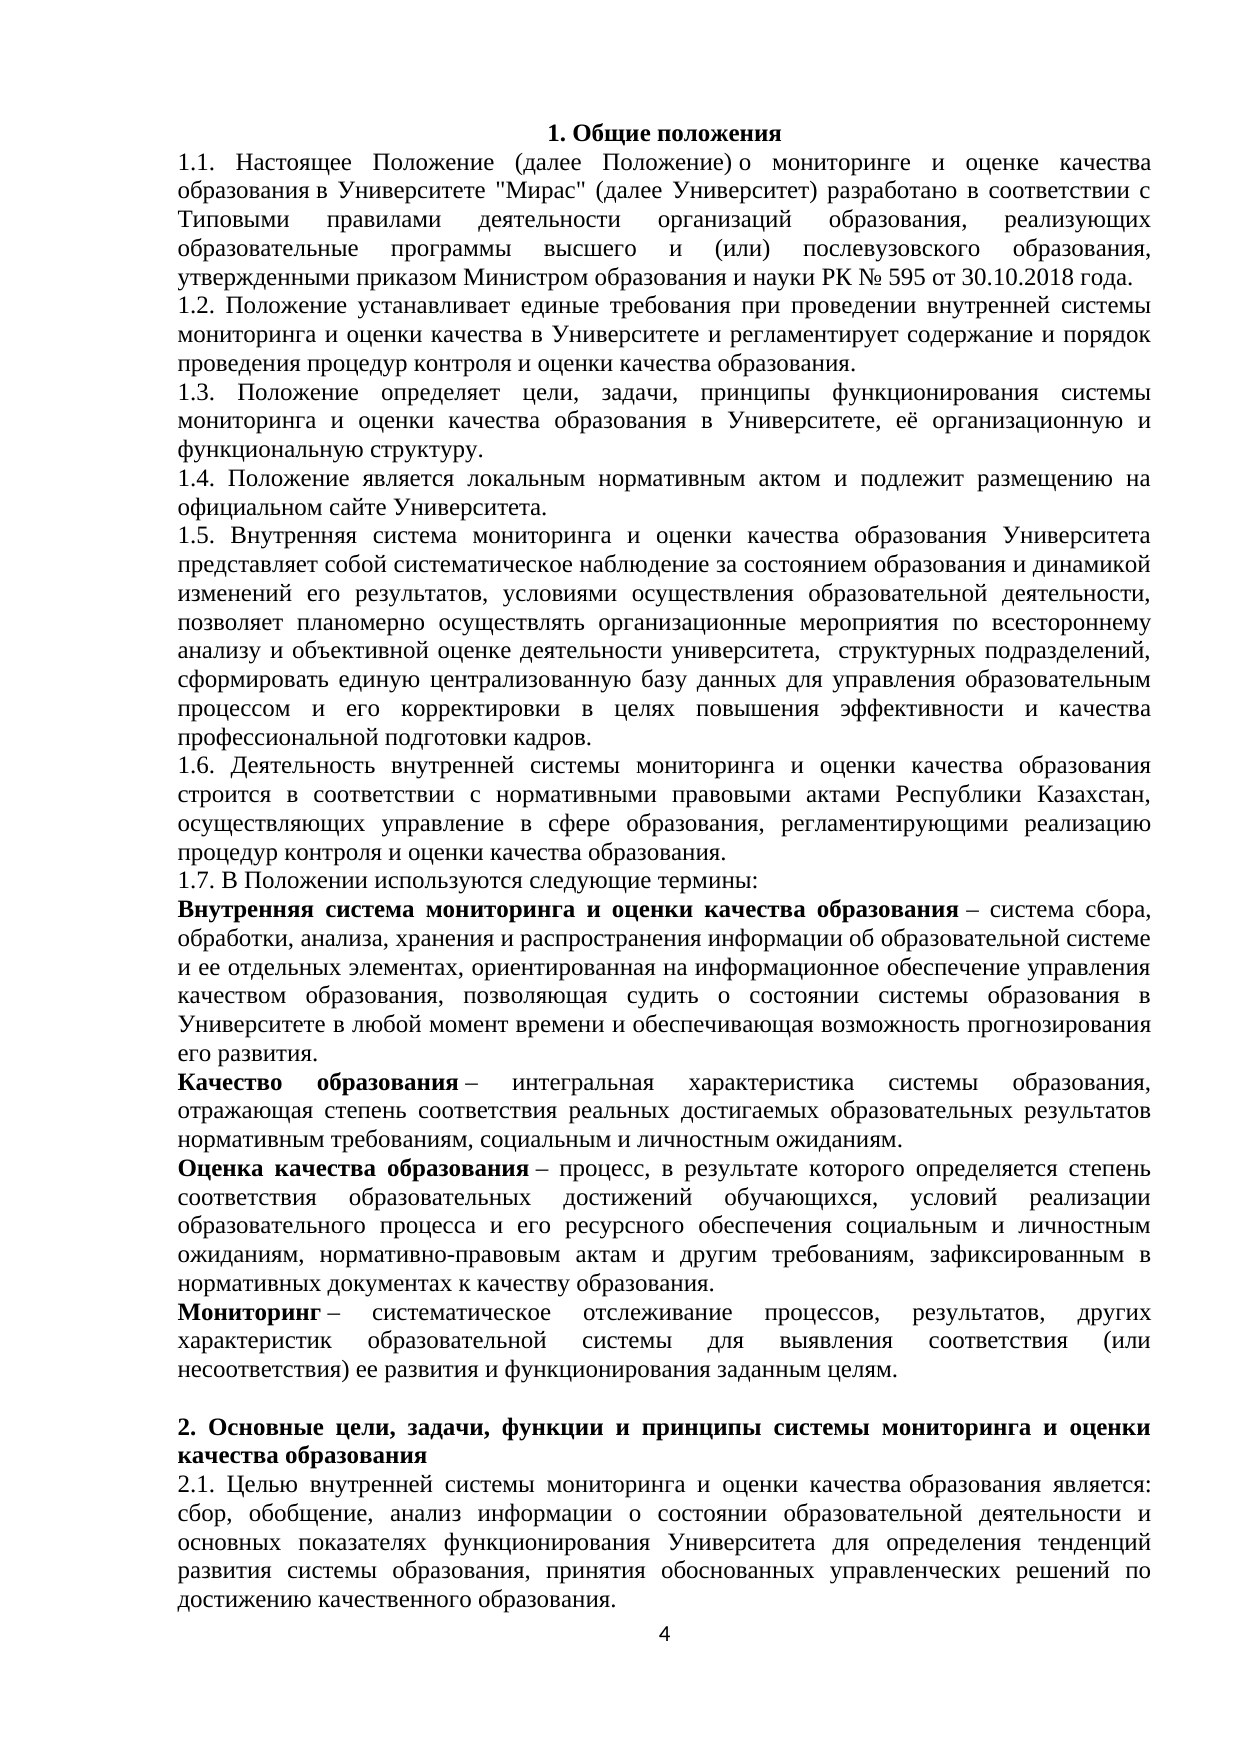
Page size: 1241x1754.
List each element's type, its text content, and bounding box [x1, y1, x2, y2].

text 1. Общие положения [177, 118, 1152, 147]
text Мониторинг – систематическое отслеживание процессов, результатов, других характеристик образовательной системы для выявления соответствия (или несоответствия) ее развития и функционирования заданным целям. [177, 1297, 1152, 1383]
text 1.2. Положение устанавливает единые требования при проведении внутренней системы мониторинга и оценки качества в Университете и регламентирует содержание и порядок проведения процедур контроля и оценки качества образования. [177, 291, 1152, 377]
text 1.3. Положение определяет цели, задачи, принципы функционирования системы мониторинга и оценки качества образования в Университете, её организационную и функциональную структуру. [177, 377, 1152, 463]
text Качество образования – интегральная характеристика системы образования, отражающая степень соответствия реальных достигаемых образовательных результатов нормативным требованиям, социальным и личностным ожиданиям. [177, 1067, 1152, 1153]
text Внутренняя система мониторинга и оценки качества образования – система сбора, обработки, анализа, хранения и распространения информации об образовательной системе и ее отдельных элементах, ориентированная на информационное обеспечение управления качеством образования, позволяющая судить о состоянии системы образования в Университете в любой момент времени и обеспечивающая возможность прогнозирования его развития. [177, 894, 1152, 1067]
text 1.4. Положение является локальным нормативным актом и подлежит размещению на официальном сайте Университета. [177, 463, 1152, 521]
text Оценка качества образования – процесс, в результате которого определяется степень соответствия образовательных достижений обучающихся, условий реализации образовательного процесса и его ресурсного обеспечения социальным и личностным ожиданиям, нормативно-правовым актам и другим требованиям, зафиксированным в нормативных документах к качеству образования. [177, 1153, 1152, 1297]
text 2. Основные цели, задачи, функции и принципы системы мониторинга и оценки качества образования [177, 1412, 1152, 1469]
text 1.1. Настоящее Положение (далее Положение) о мониторинге и оценке качества образования в Университете "Мирас" (далее Университет) разработано в соответствии с Типовыми правилами деятельности организаций образования, реализующих образовательные программы высшего и (или) послевузовского образования, утвержденными приказом Министром образования и науки РК № 595 от 30.10.2018 года. [177, 147, 1152, 291]
text 1.5. Внутренняя система мониторинга и оценки качества образования Университета представляет собой систематическое наблюдение за состоянием образования и динамикой изменений его результатов, условиями осуществления образовательной деятельности, позволяет планомерно осуществлять организационные мероприятия по всестороннему анализу и объективной оценке деятельности университета, структурных подразделений, сформировать единую централизованную базу данных для управления образовательным процессом и его корректировки в целях повышения эффективности и качества профессиональной подготовки кадров. [177, 521, 1152, 751]
text 2.1. Целью внутренней системы мониторинга и оценки качества образования является: сбор, обобщение, анализ информации о состоянии образовательной деятельности и основных показателях функционирования Университета для определения тенденций развития системы образования, принятия обоснованных управленческих решений по достижению качественного образования. [177, 1469, 1152, 1613]
text 1.7. В Положении используются следующие термины: [177, 866, 1152, 894]
text 1.6. Деятельность внутренней системы мониторинга и оценки качества образования строится в соответствии с нормативными правовыми актами Республики Казахстан, осуществляющих управление в сфере образования, регламентирующими реализацию процедур контроля и оценки качества образования. [177, 751, 1152, 866]
